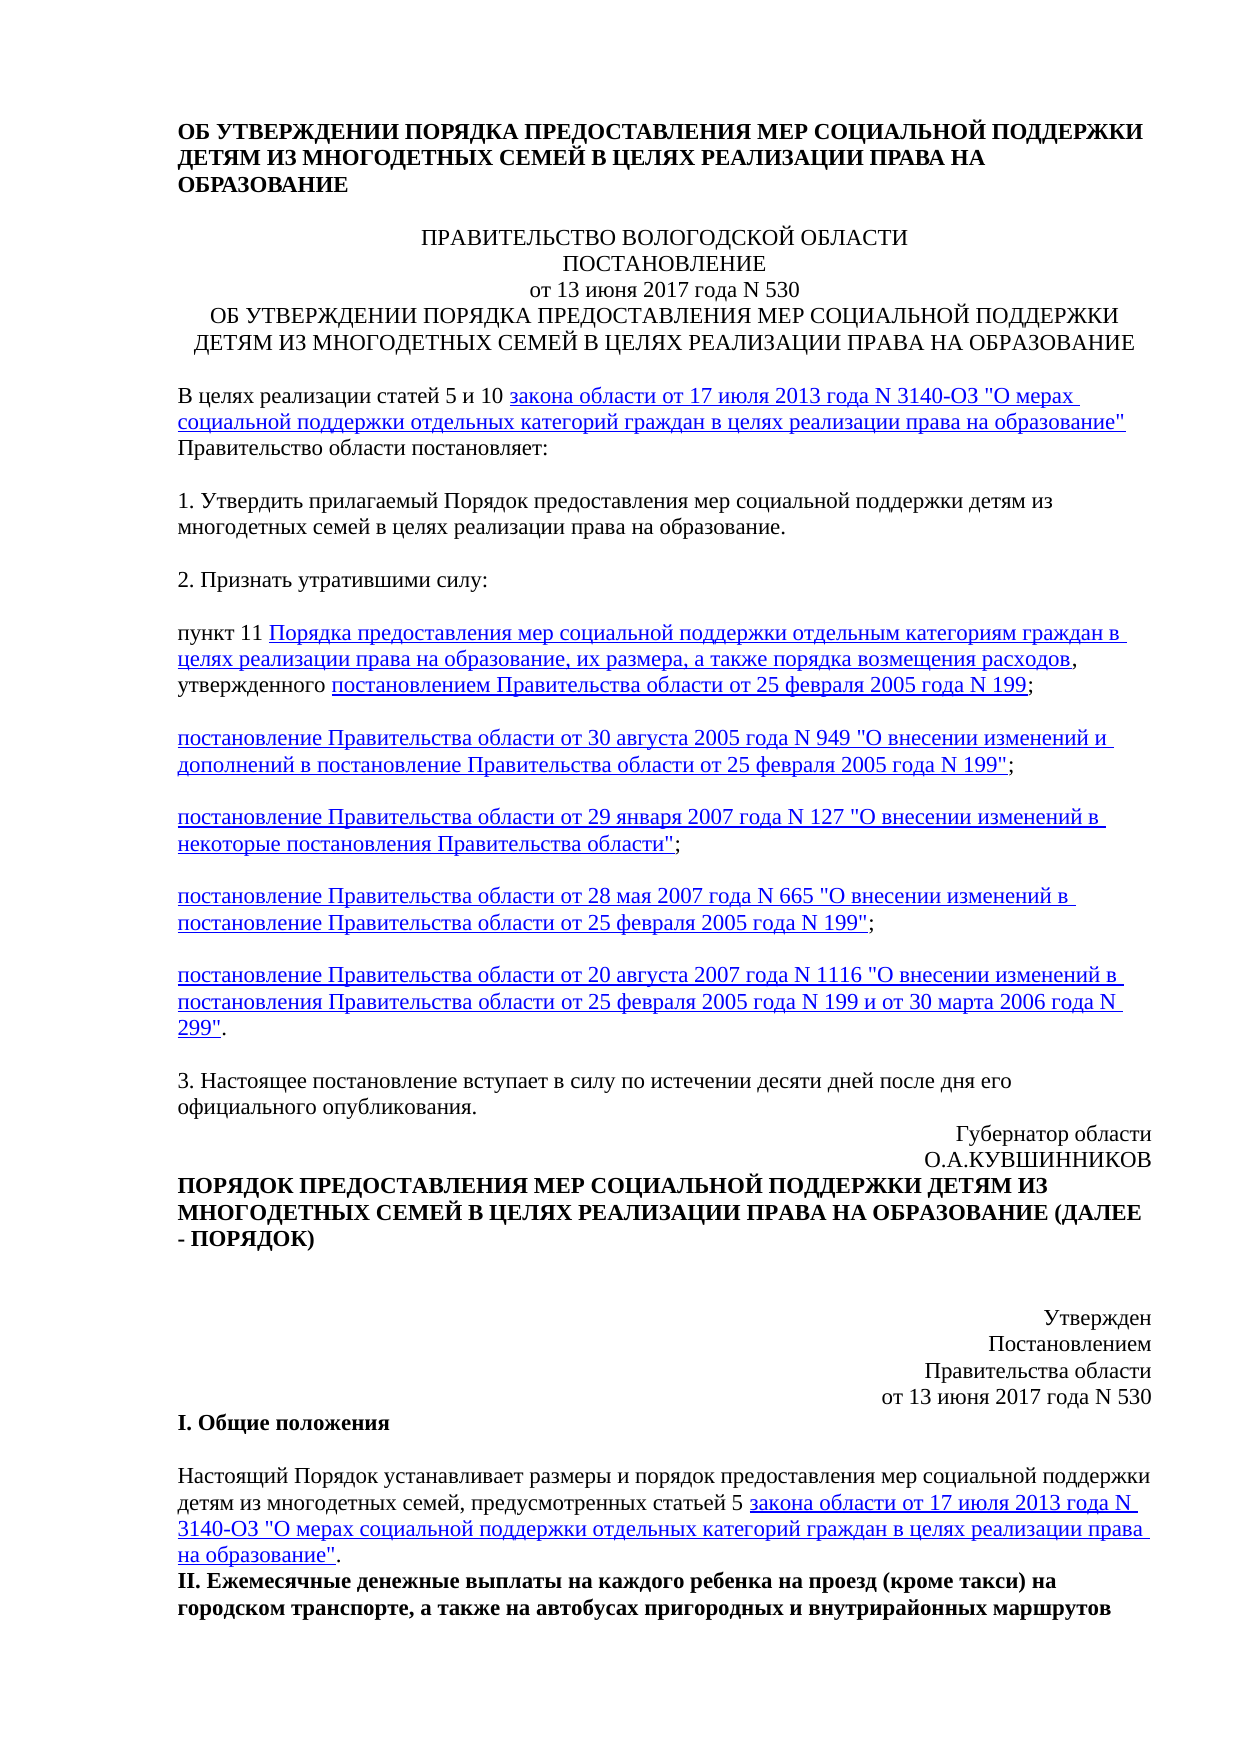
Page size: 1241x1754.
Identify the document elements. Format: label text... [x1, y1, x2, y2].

text ПРАВИТЕЛЬСТВО ВОЛОГОДСКОЙ ОБЛАСТИ [177, 197, 1152, 250]
text от 13 июня 2017 года N 530 [177, 276, 1152, 303]
text ПОСТАНОВЛЕНИЕ [177, 250, 1152, 276]
text Губернатор области О.А.КУВШИННИКОВ [177, 1119, 1152, 1172]
text Утвержден Постановлением Правительства области от 13 июня 2017 года N 530 [177, 1251, 1152, 1409]
text II. Ежемесячные денежные выплаты на каждого ребенка на проезд (кроме такси) на городском транспорте, а также на автобусах пригородных и внутрирайонных маршрутов [177, 1568, 1152, 1620]
text ОБ УТВЕРЖДЕНИИ ПОРЯДКА ПРЕДОСТАВЛЕНИЯ МЕР СОЦИАЛЬНОЙ ПОДДЕРЖКИ ДЕТЯМ ИЗ МНОГОДЕТНЫХ СЕМЕЙ В ЦЕЛЯХ РЕАЛИЗАЦИИ ПРАВА НА ОБРАЗОВАНИЕ [177, 303, 1152, 355]
text Настоящий Порядок устанавливает размеры и порядок предоставления мер социальной поддержки детям из многодетных семей, предусмотренных статьей 5 закона области от 17 июля 2013 года N 3140-ОЗ "О мерах социальной поддержки отдельных категорий граждан в целях реализации права на образование". [177, 1436, 1152, 1568]
text I. Общие положения [177, 1409, 1152, 1436]
text ПОРЯДОК ПРЕДОСТАВЛЕНИЯ МЕР СОЦИАЛЬНОЙ ПОДДЕРЖКИ ДЕТЯМ ИЗ МНОГОДЕТНЫХ СЕМЕЙ В ЦЕЛЯХ РЕАЛИЗАЦИИ ПРАВА НА ОБРАЗОВАНИЕ (ДАЛЕЕ - ПОРЯДОК) [177, 1172, 1152, 1251]
text В целях реализации статей 5 и 10 закона области от 17 июля 2013 года N 3140-ОЗ "О мерах социальной поддержки отдельных категорий граждан в целях реализации права на образование" Правительство области постановляет: 1. Утвердить прилагаемый Порядок предоставления мер социальной поддержки детям из многодетных семей в целях реализации права на образование. 2. Признать утратившими силу: пункт 11 Порядка предоставления мер социальной поддержки отдельным категориям граждан в целях реализации права на образование, их размера, а также порядка возмещения расходов, утвержденного постановлением Правительства области от 25 февраля 2005 года N 199; постановление Правительства области от 30 августа 2005 года N 949 "О внесении изменений и дополнений в постановление Правительства области от 25 февраля 2005 года N 199"; постановление Правительства области от 29 января 2007 года N 127 "О внесении изменений в некоторые постановления Правительства области"; постановление Правительства области от 28 мая 2007 года N 665 "О внесении изменений в постановление Правительства области от 25 февраля 2005 года N 199"; постановление Правительства области от 20 августа 2007 года N 1116 "О внесении изменений в постановления Правительства области от 25 февраля 2005 года N 199 и от 30 марта 2006 года N 299". 3. Настоящее постановление вступает в силу по истечении десяти дней после дня его официального опубликования. [177, 355, 1152, 1119]
text ОБ УТВЕРЖДЕНИИ ПОРЯДКА ПРЕДОСТАВЛЕНИЯ МЕР СОЦИАЛЬНОЙ ПОДДЕРЖКИ ДЕТЯМ ИЗ МНОГОДЕТНЫХ СЕМЕЙ В ЦЕЛЯХ РЕАЛИЗАЦИИ ПРАВА НА ОБРАЗОВАНИЕ [177, 118, 1152, 197]
